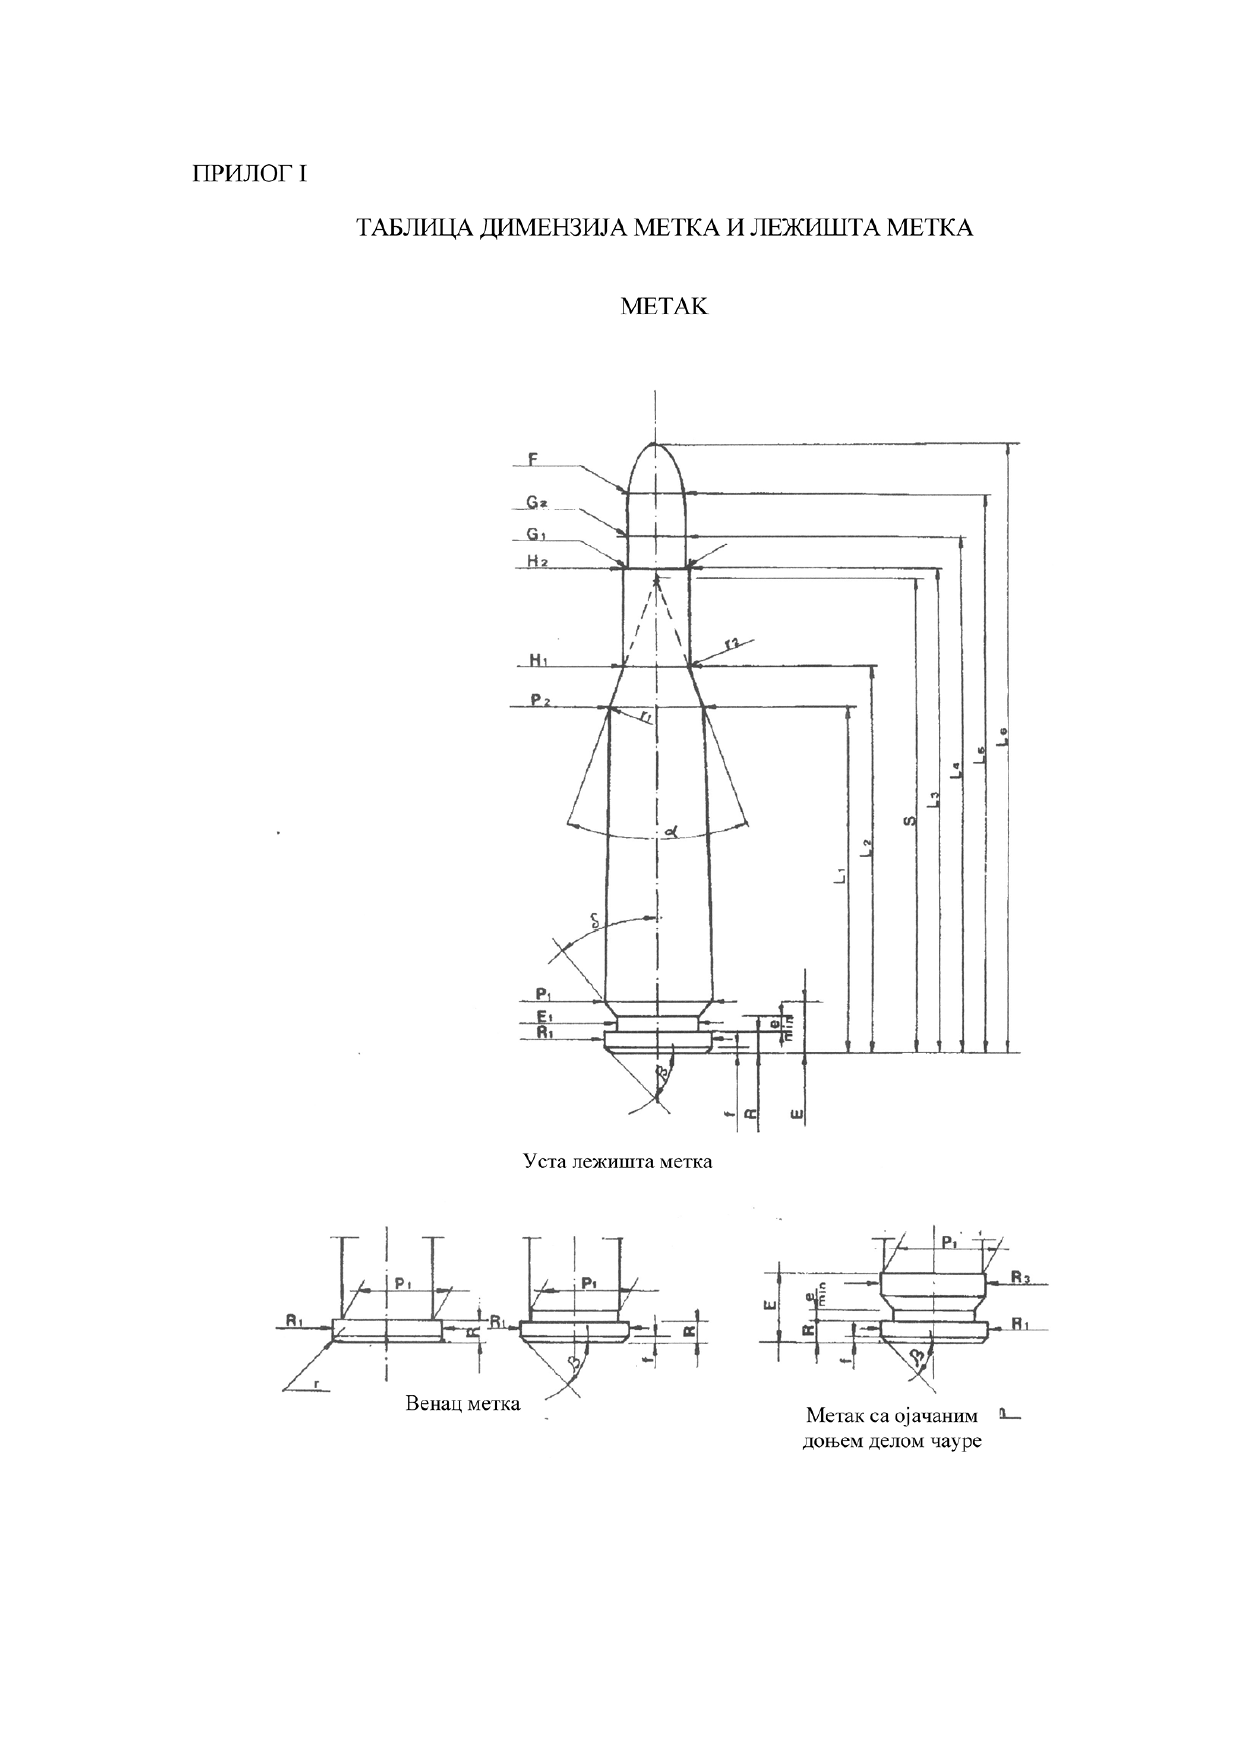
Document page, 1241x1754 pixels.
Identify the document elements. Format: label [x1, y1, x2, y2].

picture [150, 150, 1091, 1470]
